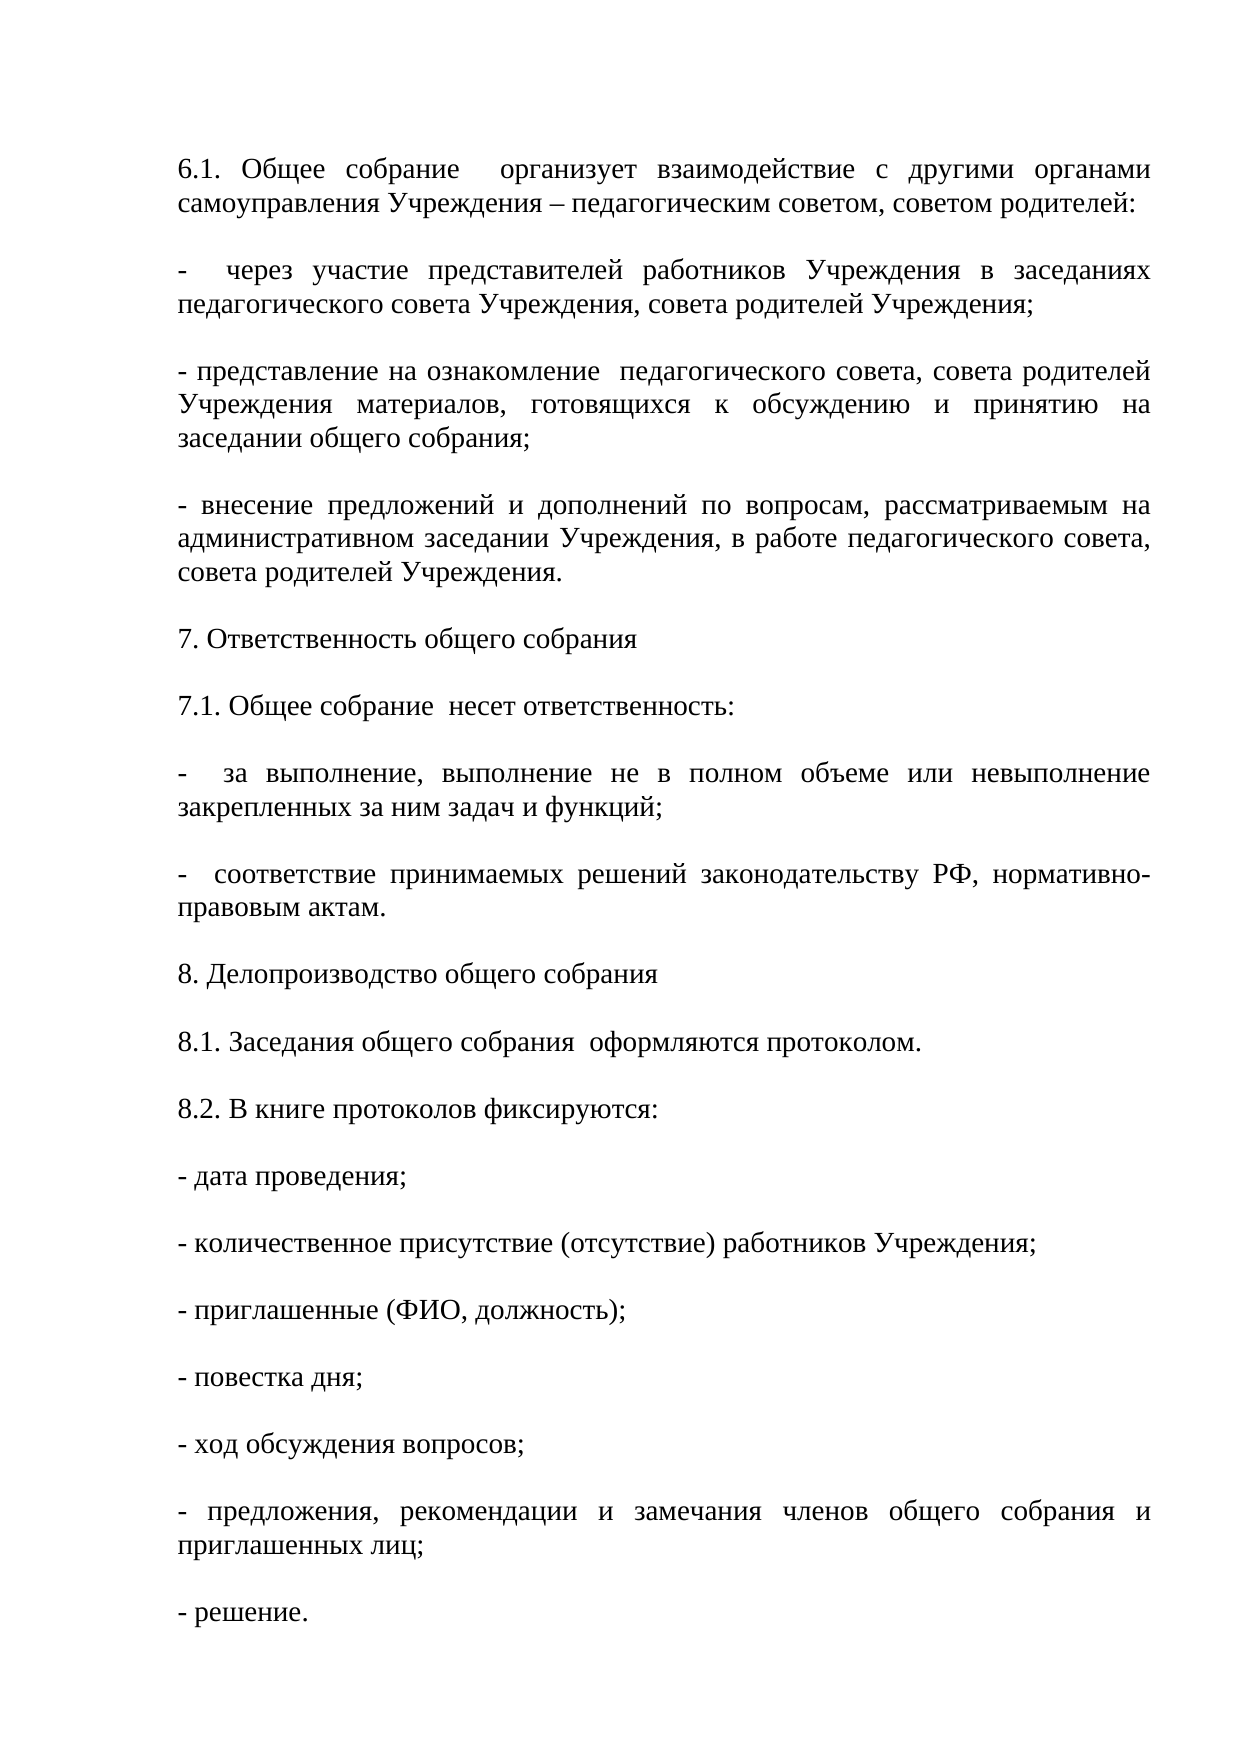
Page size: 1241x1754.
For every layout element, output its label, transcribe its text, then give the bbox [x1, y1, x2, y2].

text 7.1. Общее собрание несет ответственность: [177, 688, 1152, 722]
text - дата проведения; [177, 1158, 1152, 1191]
text - количественное присутствие (отсутствие) работников Учреждения; [177, 1225, 1152, 1258]
text 8.1. Заседания общего собрания оформляются протоколом. [177, 1024, 1152, 1057]
text - соответствие принимаемых решений законодательству РФ, нормативно-правовым актам. [177, 856, 1152, 923]
text 7. Ответственность общего собрания [177, 621, 1152, 655]
text - повестка дня; [177, 1359, 1152, 1393]
text 8. Делопроизводство общего собрания [177, 957, 1152, 990]
text - за выполнение, выполнение не в полном объеме или невыполнение закрепленных за ним задач и функций; [177, 755, 1152, 822]
text - ход обсуждения вопросов; [177, 1426, 1152, 1460]
text - решение. [177, 1594, 1152, 1627]
text - представление на ознакомление педагогического совета, совета родителей Учреждения материалов, готовящихся к обсуждению и принятию на заседании общего собрания; [177, 353, 1152, 453]
text - приглашенные (ФИО, должность); [177, 1292, 1152, 1326]
text - внесение предложений и дополнений по вопросам, рассматриваемым на административном заседании Учреждения, в работе педагогического совета, совета родителей Учреждения. [177, 487, 1152, 588]
text - предложения, рекомендации и замечания членов общего собрания и приглашенных лиц; [177, 1493, 1152, 1560]
text 8.2. В книге протоколов фиксируются: [177, 1091, 1152, 1124]
text - через участие представителей работников Учреждения в заседаниях педагогического совета Учреждения, совета родителей Учреждения; [177, 252, 1152, 319]
text 6.1. Общее собрание организует взаимодействие с другими органами самоуправления Учреждения – педагогическим советом, советом родителей: [177, 152, 1152, 219]
